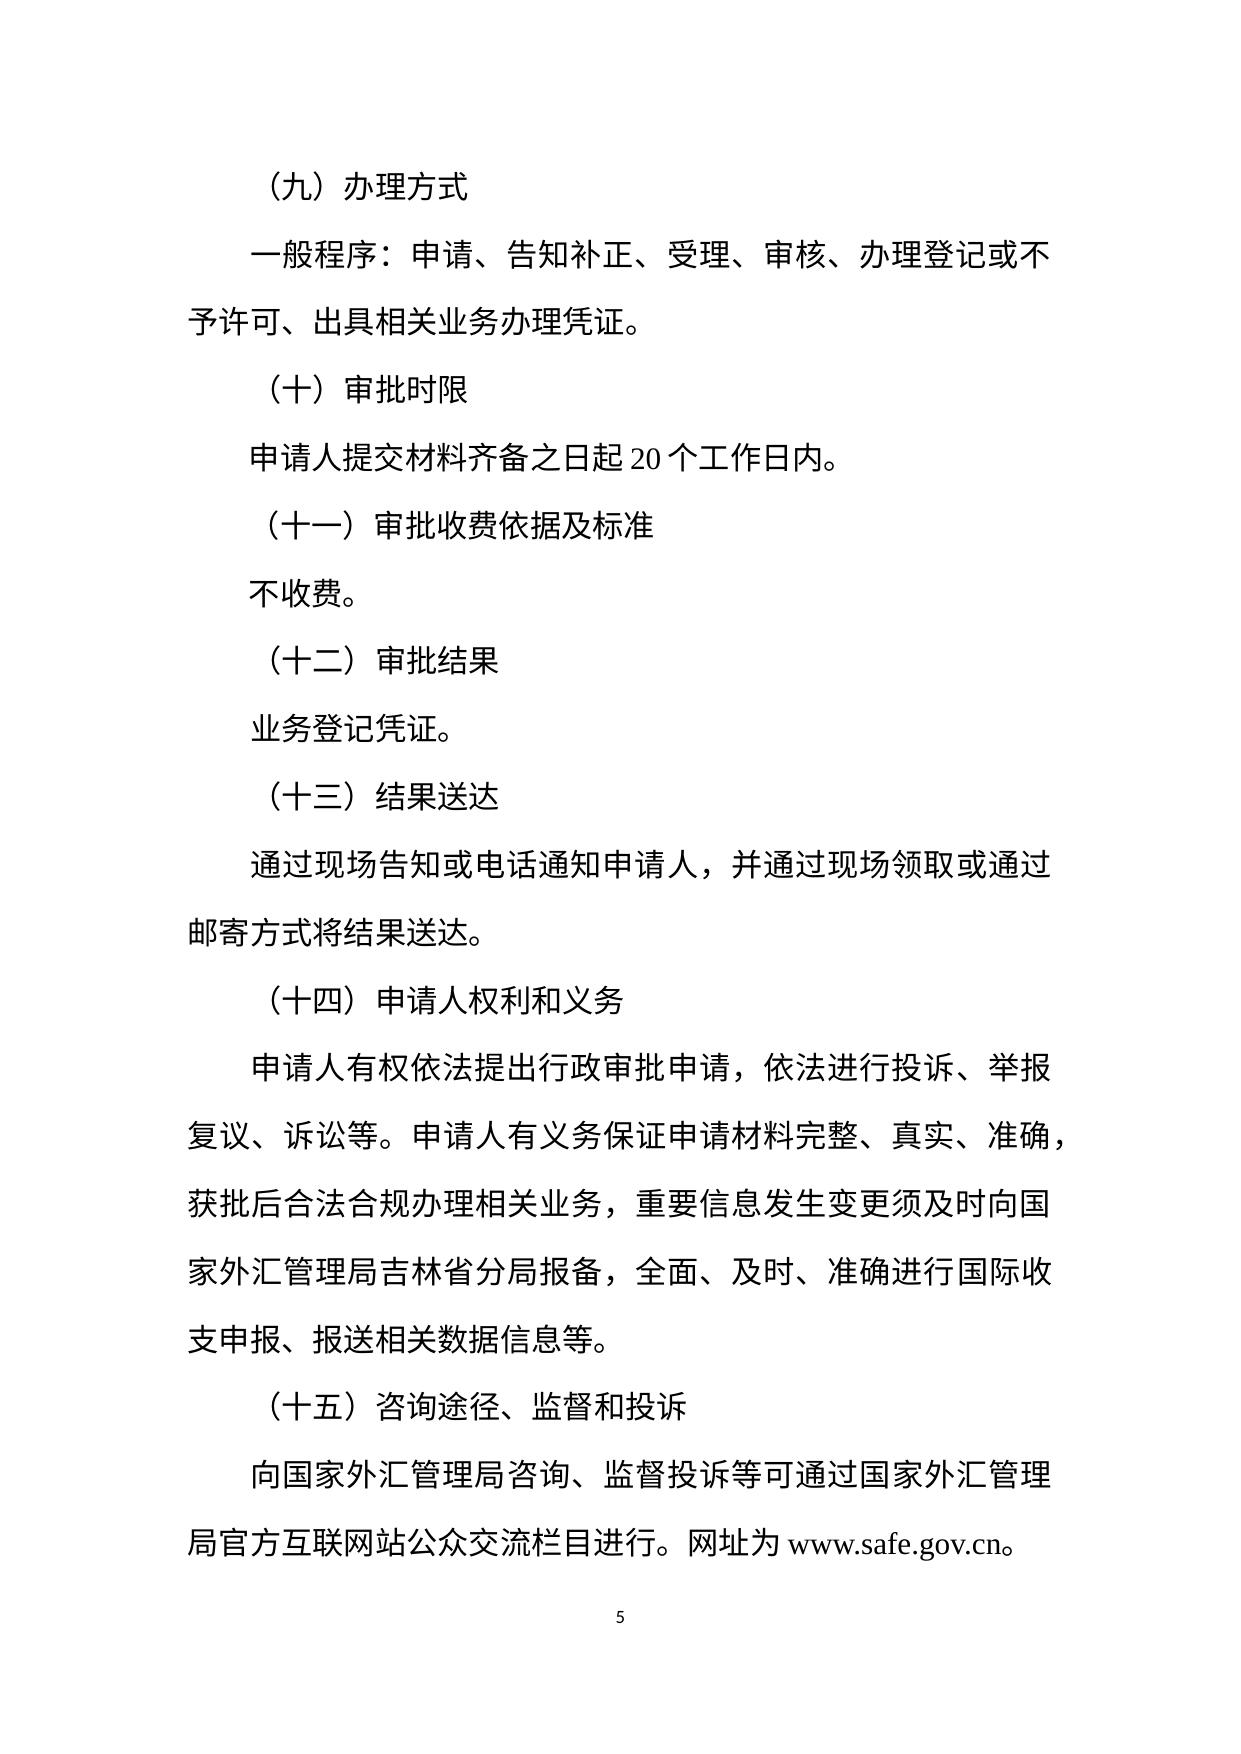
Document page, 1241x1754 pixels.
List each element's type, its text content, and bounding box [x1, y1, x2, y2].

text 向国家外汇管理局咨询、监督投诉等可通过国家外汇管理局官方互联网站公众交流栏目进行。网址为www.safe.gov.cn。 [187, 1450, 1053, 1563]
text （十）审批时限 [187, 365, 1053, 411]
text 一般程序：申请、告知补正、受理、审核、办理登记或不予许可、出具相关业务办理凭证。 [187, 230, 1053, 343]
text （十三）结果送达 [187, 772, 1053, 817]
text 申请人提交材料齐备之日起20个工作日内。 [187, 433, 1053, 478]
text （十一）审批收费依据及标准 [187, 501, 1053, 546]
text （十二）审批结果 [187, 637, 1053, 682]
text （十四）申请人权利和义务 [187, 976, 1053, 1021]
text 业务登记凭证。 [187, 704, 1053, 750]
text 通过现场告知或电话通知申请人，并通过现场领取或通过邮寄方式将结果送达。 [187, 840, 1053, 953]
text 不收费。 [187, 569, 1053, 614]
text （九）办理方式 [187, 162, 1053, 207]
text 申请人有权依法提出行政审批申请，依法进行投诉、举报、复议、诉讼等。申请人有义务保证申请材料完整、真实、准确，获批后合法合规办理相关业务，重要信息发生变更须及时向国家外汇管理局吉林省分局报备，全面、及时、准确进行国际收支申报、报送相关数据信息等。 [187, 1043, 1053, 1360]
text （十五）咨询途径、监督和投诉 [187, 1383, 1053, 1428]
